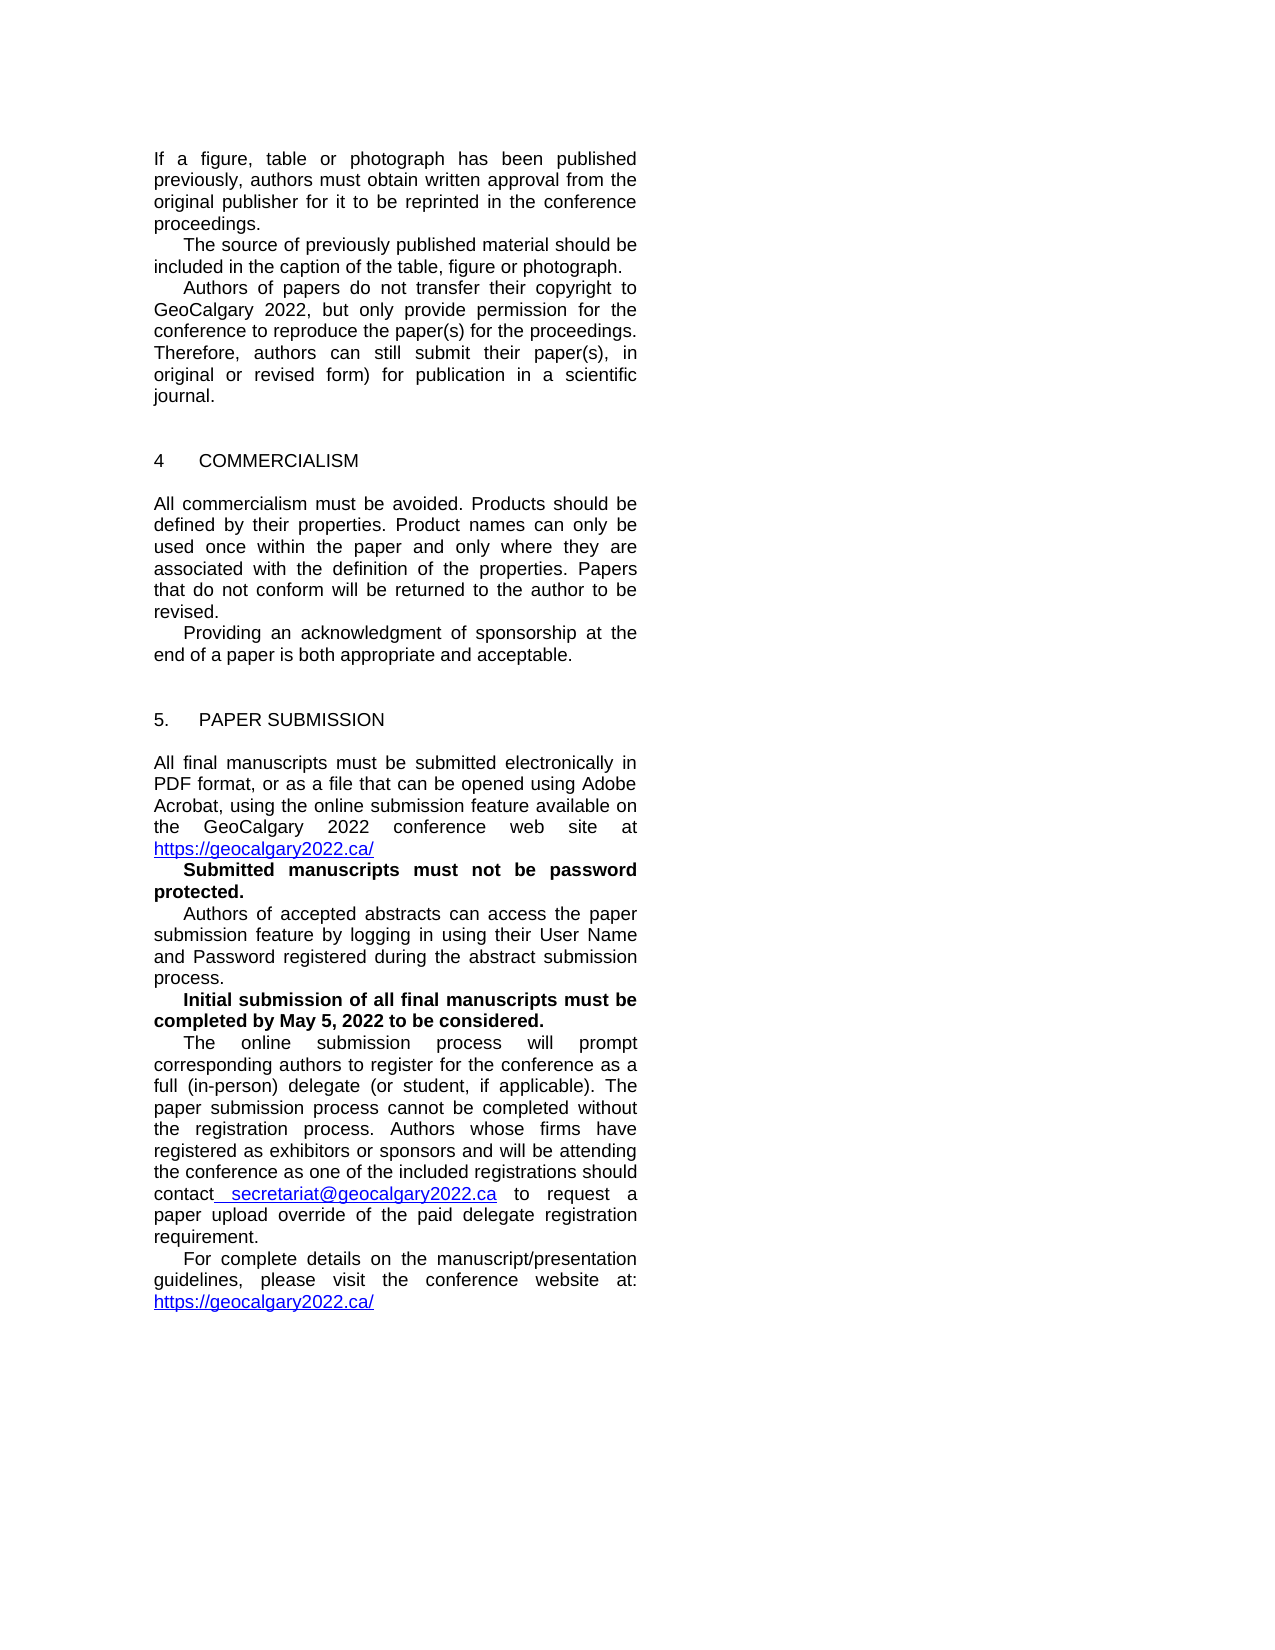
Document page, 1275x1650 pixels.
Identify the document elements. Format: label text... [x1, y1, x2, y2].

text Submitted manuscripts must not be password protected. [153, 859, 637, 902]
text Providing an acknowledgment of sponsorship at the end of a paper is both appropriate and acceptable. [153, 622, 637, 665]
text If a figure, table or photograph has been published previously, authors must obtain written approval from the original publisher for it to be reprinted in the conference proceedings. [153, 148, 637, 234]
text All final manuscripts must be submitted electronically in PDF format, or as a file that can be opened using Adobe Acrobat, using the online submission feature available on the GeoCalgary 2022 conference web site at https://geocalgary2022.ca/ [153, 751, 637, 859]
text The online submission process will prompt corresponding authors to register for the conference as a full (in-person) delegate (or student, if applicable). The paper submission process cannot be completed without the registration process. Authors whose firms have registered as exhibitors or sponsors and will be attending the conference as one of the included registrations should contact secretariat@geocalgary2022.ca to request a paper upload override of the paid delegate registration requirement. [153, 1032, 637, 1247]
text The source of previously published material should be included in the caption of the table, figure or photograph. [153, 234, 637, 277]
text Authors of papers do not transfer their copyright to GeoCalgary 2022, but only provide permission for the conference to reproduce the paper(s) for the proceedings. Therefore, authors can still submit their paper(s), in original or revised form) for publication in a scientific journal. [153, 277, 637, 406]
text Initial submission of all final manuscripts must be completed by May 5, 2022 to be considered. [153, 989, 637, 1032]
text Authors of accepted abstracts can access the paper submission feature by logging in using their User Name and Password registered during the abstract submission process. [153, 902, 637, 989]
subtitle 5. Paper Submission [153, 708, 637, 730]
text For complete details on the manuscript/presentation guidelines, please visit the conference website at: https://geocalgary2022.ca/ [153, 1247, 637, 1312]
text All commercialism must be avoided. Products should be defined by their properties. Product names can only be used once within the paper and only where they are associated with the definition of the properties. Papers that do not conform will be returned to the author to be revised. [153, 493, 637, 622]
subtitle Commercialism [153, 449, 637, 471]
